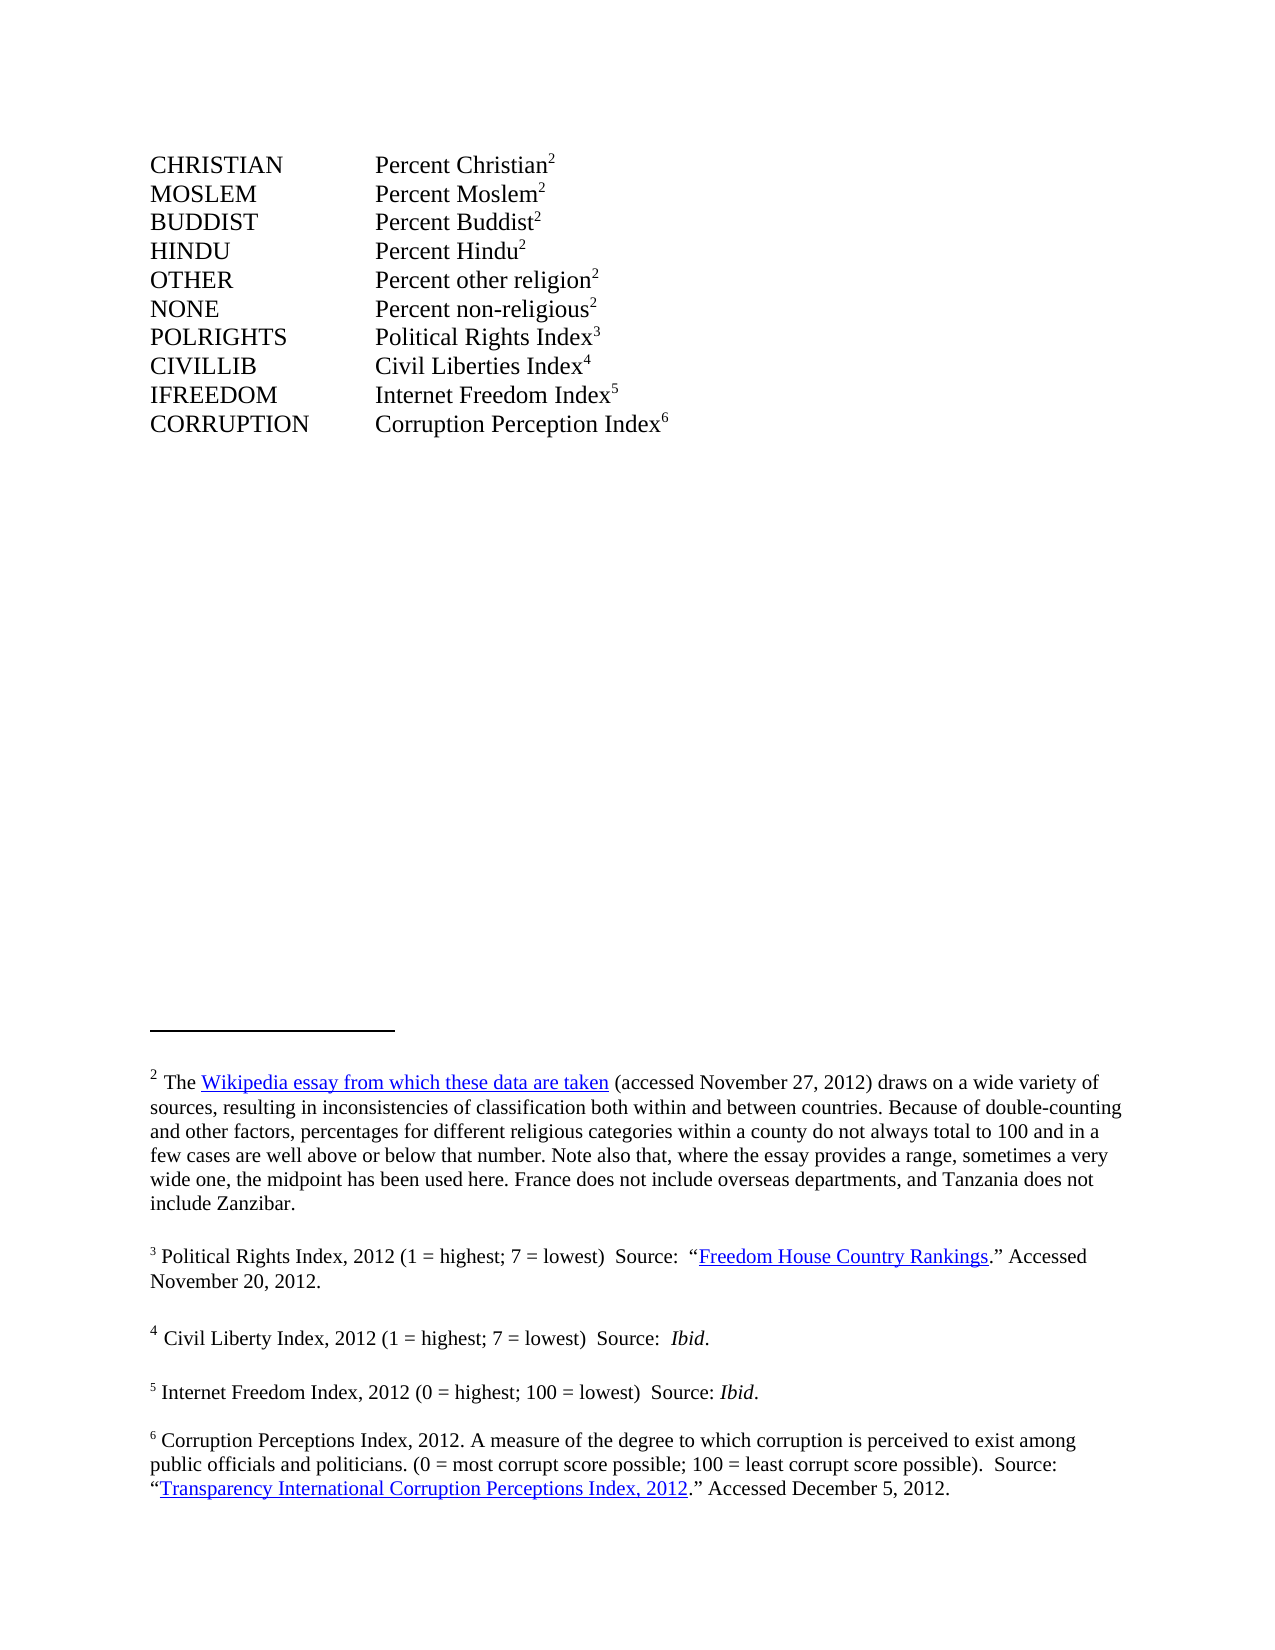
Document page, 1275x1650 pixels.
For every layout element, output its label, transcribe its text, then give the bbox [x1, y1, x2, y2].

text NAME Country name REGION Region of World POPULATION Population DENSITY Population per square mile MIGRATION Net migration LIFEEXP Live expectancy at birth FERTILITY Total fertility rate OBESITY Adult obesity rate EDUCATION Public expenditure on education as a percent of GDP MILITARY Military expenditure as a percent of GDP GDPCAPITA Gross Domestic Product per capita UNEMPLOYMENT Unemployment rate INEQUALITY Inequality of income distribution INFLATION Inflation rate DEBT Debt EXPORTS Exports IMPORTS Imports CARBON Carbon dioxide emissions from consumption of energy INTERNET Internet users CHRISTIAN Percent Christian MOSLEM Percent Moslem2 BUDDIST Percent Buddist2 HINDU Percent Hindu2 OTHER Percent other religion2 NONE Percent non-religious2 POLRIGHTS Political Rights Index CIVILLIB Civil Liberties Index IFREEDOM Internet Freedom Index CORRUPTION Corruption Perception Index [150, 150, 1125, 437]
